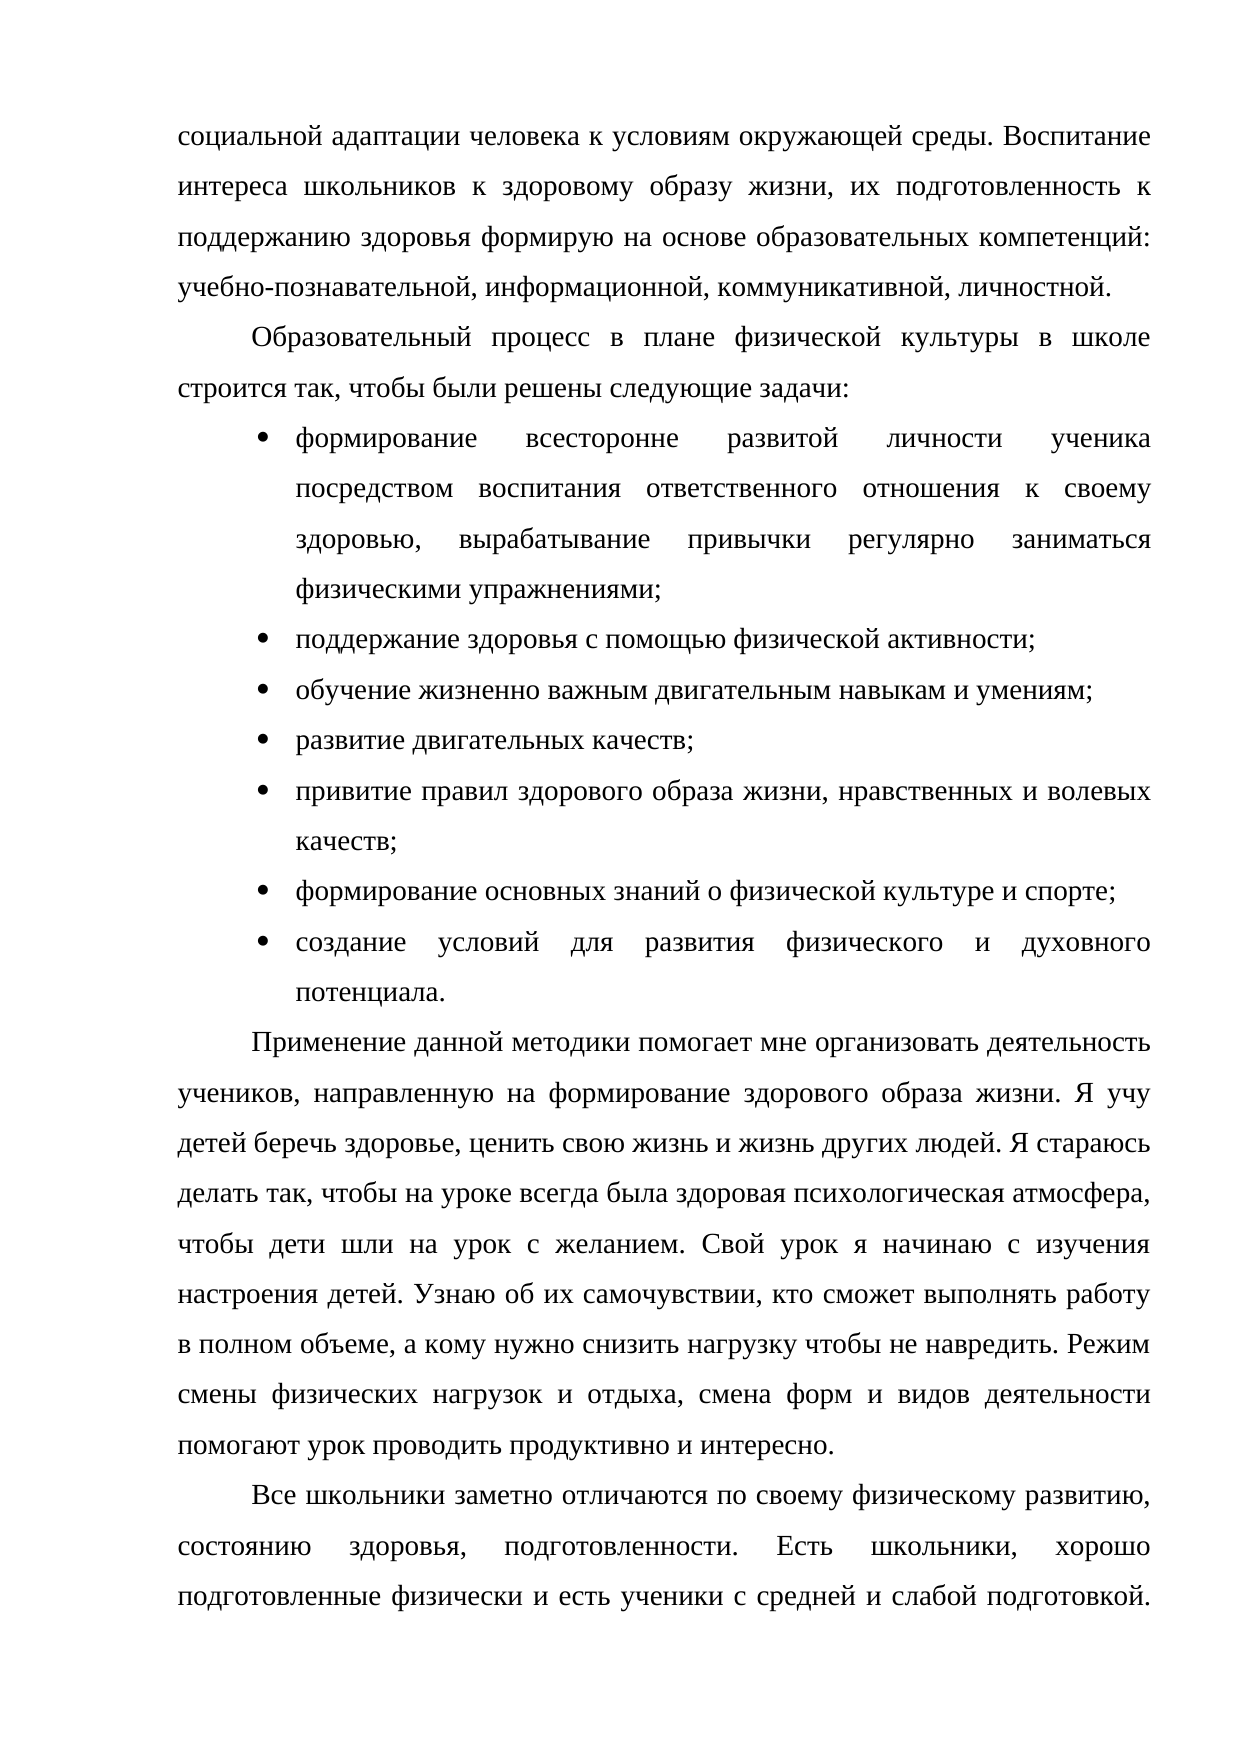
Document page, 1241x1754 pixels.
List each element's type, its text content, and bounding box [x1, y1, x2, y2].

list создание условий для развития физического и духовного потенциала. [258, 924, 1152, 1008]
list обучение жизненно важным двигательным навыкам и умениям; [258, 672, 1152, 705]
list развитие двигательных качеств; [258, 722, 1152, 756]
list формирование всесторонне развитой личности ученика посредством воспитания ответственного отношения к своему здоровью, вырабатывание привычки регулярно заниматься физическими упражнениями; [258, 420, 1152, 604]
text Применение данной методики помогает мне организовать деятельность учеников, направленную на формирование здорового образа жизни. Я учу детей беречь здоровье, ценить свою жизнь и жизнь других людей. Я стараюсь делать так, чтобы на уроке всегда была здоровая психологическая атмосфера, чтобы дети шли на урок с желанием. Свой урок я начинаю с изучения настроения детей. Узнаю об их самочувствии, кто сможет выполнять работу в полном объеме, а кому нужно снизить нагрузку чтобы не навредить. Режим смены физических нагрузок и отдыха, смена форм и видов деятельности помогают урок проводить продуктивно и интересно. [177, 1024, 1152, 1461]
list поддержание здоровья с помощью физической активности; [258, 621, 1152, 655]
list привитие правил здорового образа жизни, нравственных и волевых качеств; [258, 773, 1152, 857]
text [177, 118, 1152, 303]
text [177, 1477, 1152, 1611]
list формирование основных знаний о физической культуре и спорте; [258, 873, 1152, 907]
text Образовательный процесс в плане физической культуры в школе строится так, чтобы были решены следующие задачи: [177, 319, 1152, 403]
